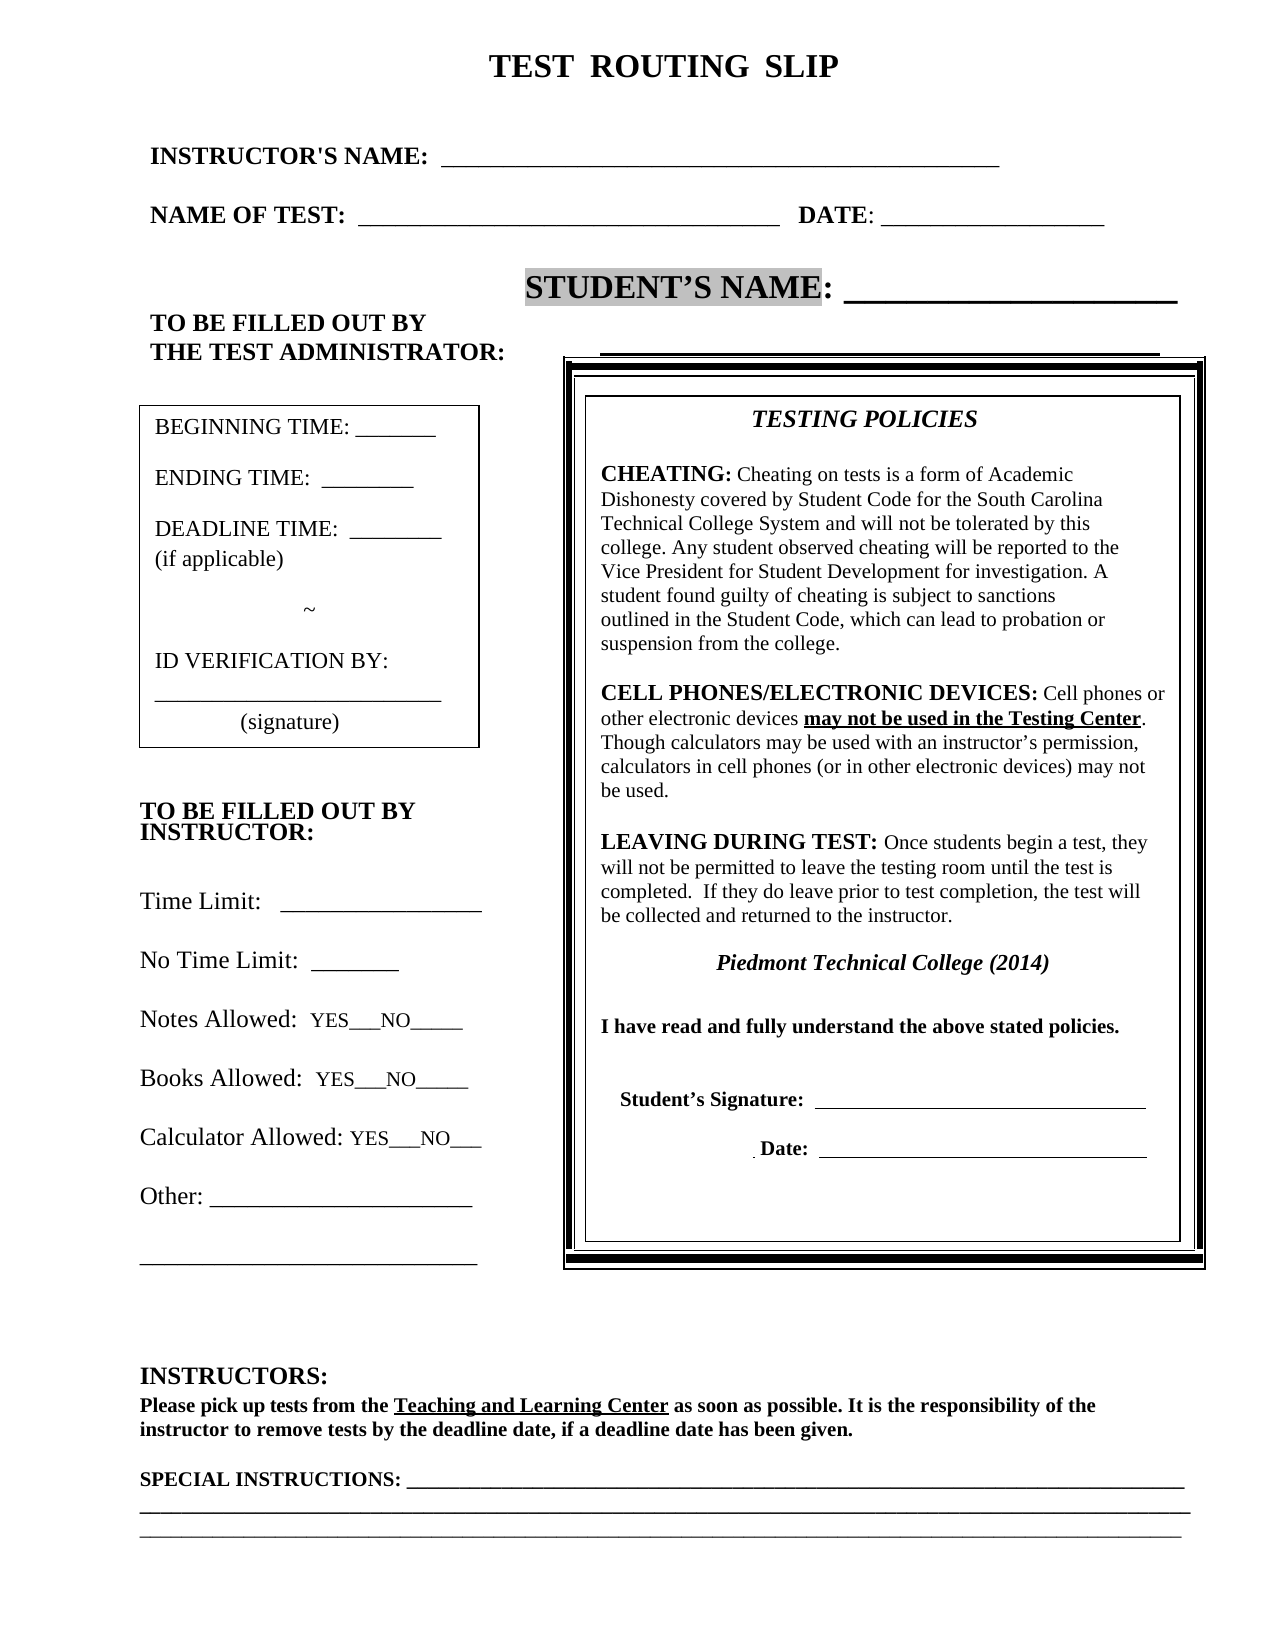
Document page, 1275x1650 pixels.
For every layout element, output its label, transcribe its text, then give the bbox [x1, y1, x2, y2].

text To be filled out by [150, 308, 1206, 337]
text Please pick up tests from the Teaching and Learning Center as soon as possible. It is the responsibility of the instructor to remove tests by the deadline date, if a deadline date has been given. [139, 1393, 1157, 1441]
text SPECIAL INSTRUCTIONS: __________________________________________________________________________ [139, 1442, 1206, 1491]
text TO BE FILLED OUT BY INSTRUCTOR: [139, 803, 549, 845]
text STUDENT’S NAME: ________________ [150, 260, 1206, 308]
text No Time Limit: _______ [139, 945, 490, 974]
text Books Allowed: YES___NO_____ [139, 1063, 490, 1092]
text Notes Allowed: YES___NO_____ [139, 1004, 490, 1033]
text ____________________________________________________________________________________________________ [139, 1491, 1206, 1516]
text NAME OF TEST: __________________________________ DATE: __________________ [150, 200, 1206, 229]
text Calculator Allowed: YES___NO___ [139, 1122, 490, 1151]
text ____________________________________________________________________________________________________ [139, 1516, 1206, 1539]
text INSTRUCTOR'S NAME: _____________________________________________ [150, 141, 1206, 169]
text Other: _____________________ ___________________________ [139, 1181, 490, 1268]
text TEST ROUTING SLIP [489, 46, 1206, 83]
text Time Limit: ________________ [139, 886, 490, 915]
text INSTRUCTORS: [139, 1298, 490, 1389]
text THE TEST ADMINISTRATOR: [150, 337, 1206, 366]
